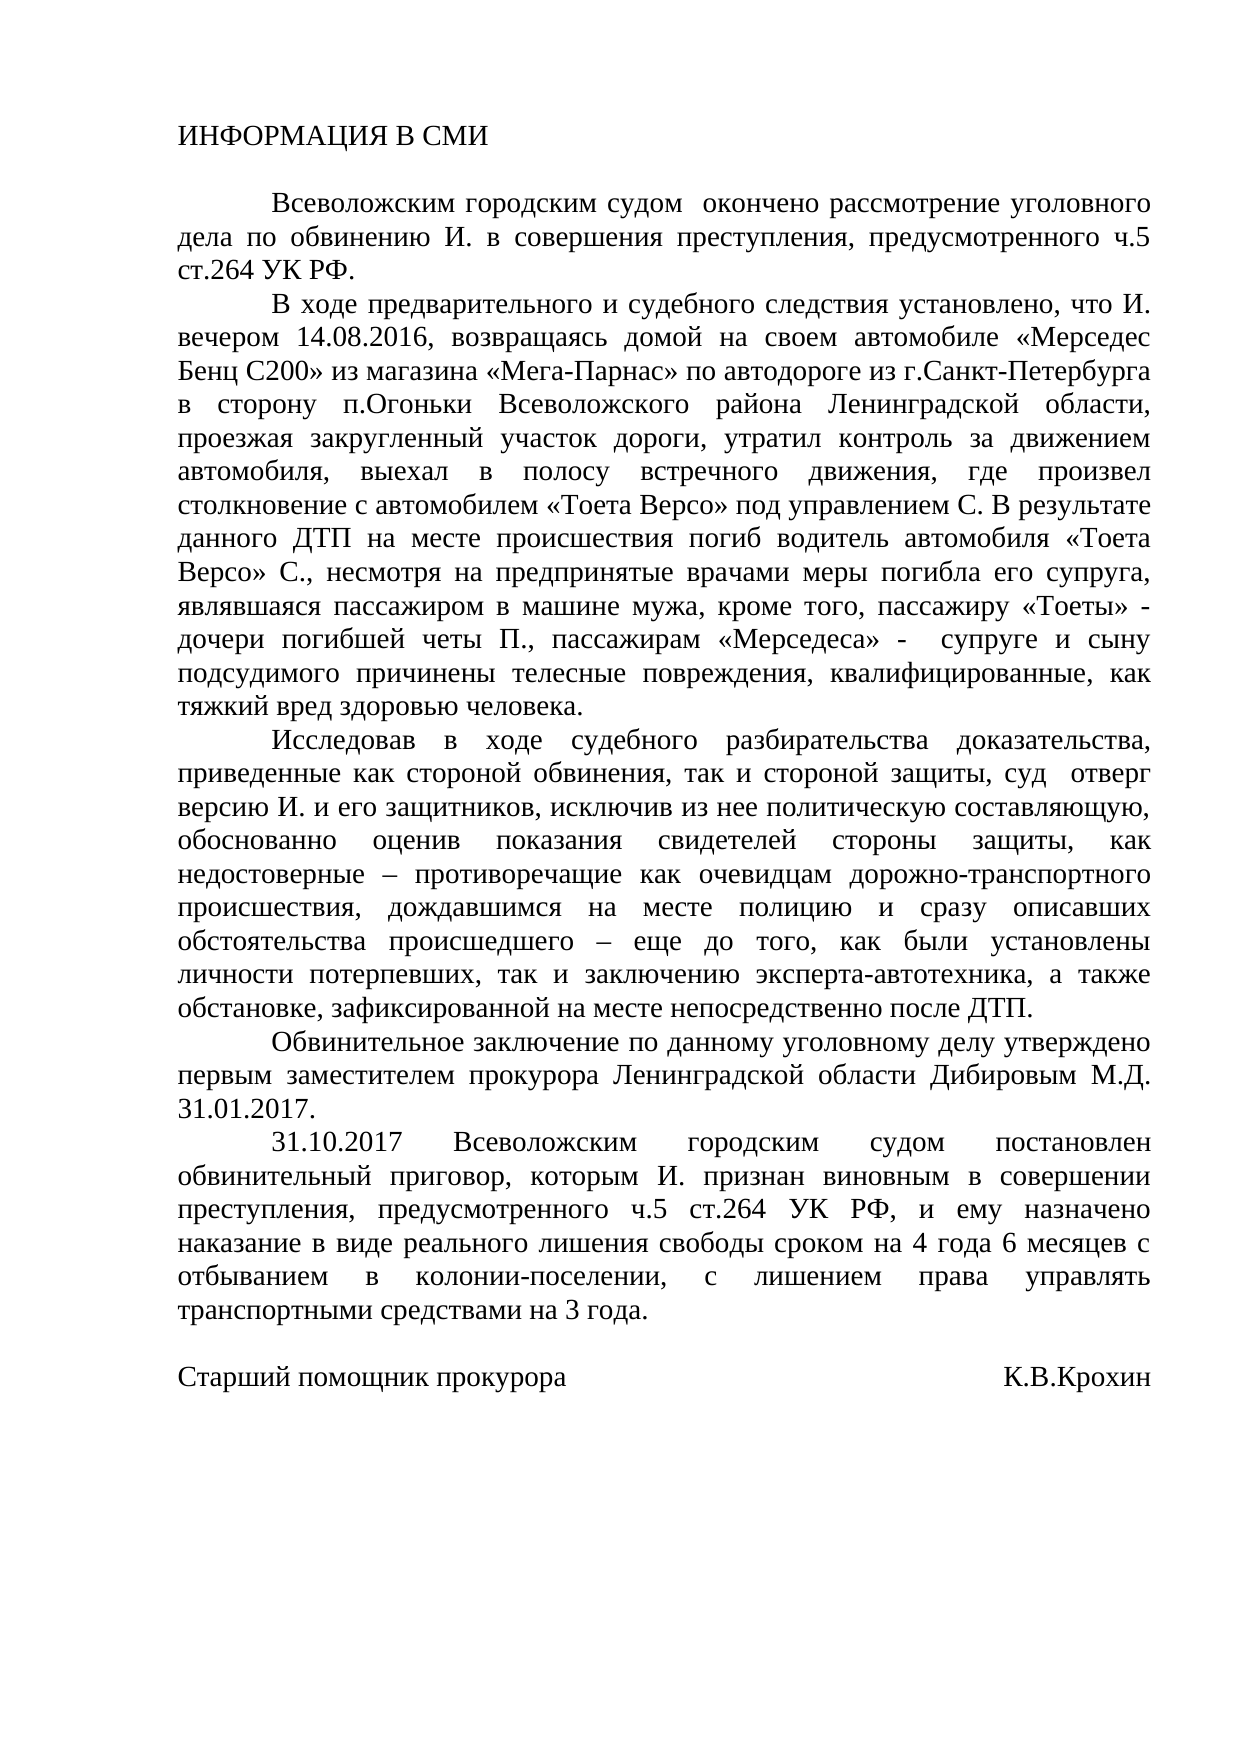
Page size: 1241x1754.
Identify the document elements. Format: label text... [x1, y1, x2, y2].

text Всеволожским городским судом окончено рассмотрение уголовного дела по обвинению И. в совершения преступления, предусмотренного ч.5 ст.264 УК РФ. [177, 185, 1152, 286]
text 31.10.2017 Всеволожским городским судом постановлен обвинительный приговор, которым И. признан виновным в совершении преступления, предусмотренного ч.5 ст.264 УК РФ, и ему назначено наказание в виде реального лишения свободы сроком на 4 года 6 месяцев с отбыванием в колонии-поселении, с лишением права управлять транспортными средствами на 3 года. [177, 1124, 1152, 1326]
text Старший помощник прокурора К.В.Крохин [177, 1359, 1152, 1393]
text ИНФОРМАЦИЯ В СМИ [177, 118, 1152, 152]
text В ходе предварительного и судебного следствия установлено, что И. вечером 14.08.2016, возвращаясь домой на своем автомобиле «Мерседес Бенц С200» из магазина «Мега-Парнас» по автодороге из г.Санкт-Петербурга в сторону п.Огоньки Всеволожского района Ленинградской области, проезжая закругленный участок дороги, утратил контроль за движением автомобиля, выехал в полосу встречного движения, где произвел столкновение с автомобилем «Тоета Версо» под управлением С. В результате данного ДТП на месте происшествия погиб водитель автомобиля «Тоета Версо» С., несмотря на предпринятые врачами меры погибла его супруга, являвшаяся пассажиром в машине мужа, кроме того, пассажиру «Тоеты» - дочери погибшей четы П., пассажирам «Мерседеса» - супруге и сыну подсудимого причинены телесные повреждения, квалифицированные, как тяжкий вред здоровью человека. [177, 286, 1152, 722]
text Исследовав в ходе судебного разбирательства доказательства, приведенные как стороной обвинения, так и стороной защиты, суд отверг версию И. и его защитников, исключив из нее политическую составляющую, обоснованно оценив показания свидетелей стороны защиты, как недостоверные – противоречащие как очевидцам дорожно-транспортного происшествия, дождавшимся на месте полицию и сразу описавших обстоятельства происшедшего – еще до того, как были установлены личности потерпевших, так и заключению эксперта-автотехника, а также обстановке, зафиксированной на месте непосредственно после ДТП. [177, 722, 1152, 1024]
text Обвинительное заключение по данному уголовному делу утверждено первым заместителем прокурора Ленинградской области Дибировым М.Д. 31.01.2017. [177, 1024, 1152, 1124]
